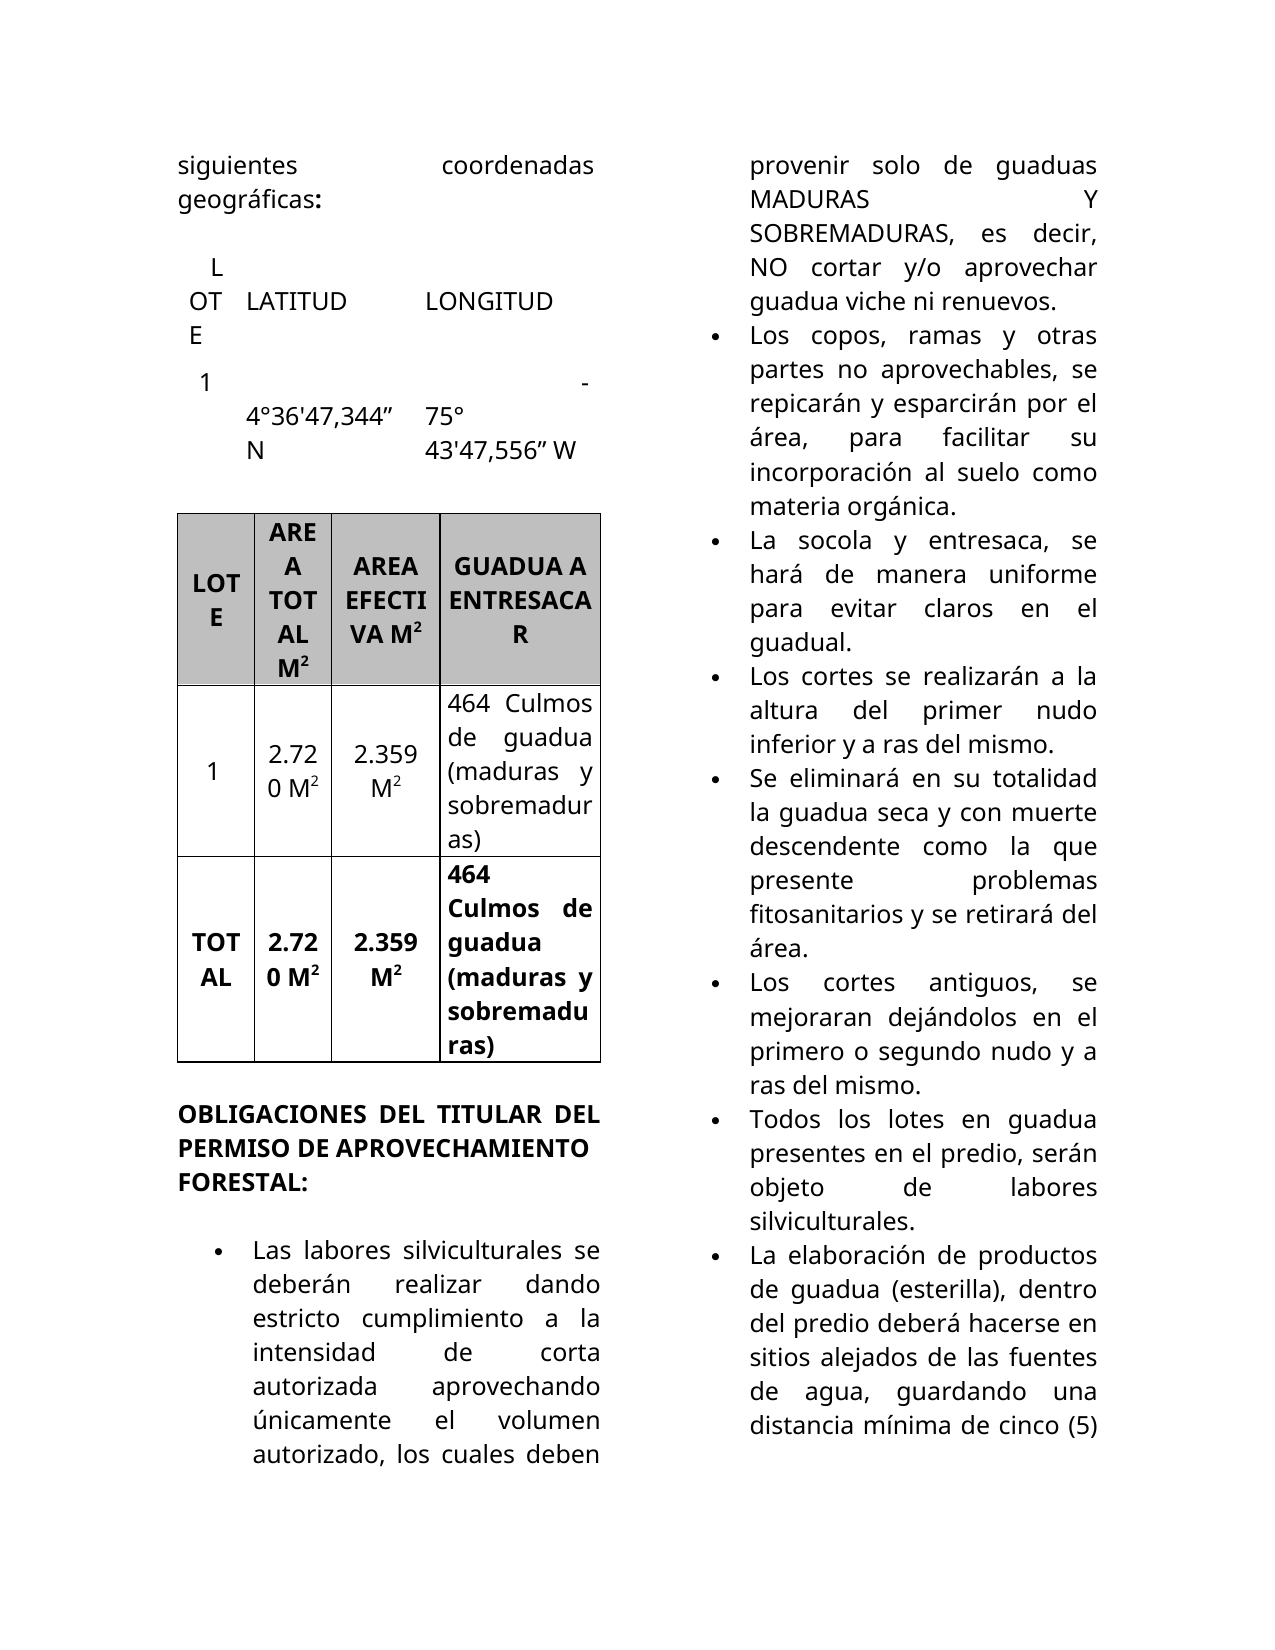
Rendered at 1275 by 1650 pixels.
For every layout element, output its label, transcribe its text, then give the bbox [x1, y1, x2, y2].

table_header GUADUA A ENTRESACAR [441, 514, 600, 684]
table_cell 464 Culmos de guadua (maduras y sobremaduras) [441, 686, 600, 856]
table_cell 2.720 M2 [255, 857, 331, 1061]
list Todos los lotes en guadua presentes en el predio, serán objeto de labores silviculturales. [712, 1101, 1098, 1238]
table_cell 464 Culmos de guadua (maduras y sobremaduras) [441, 857, 600, 1061]
list Se eliminará en su totalidad la guadua seca y con muerte descendente como la que presente problemas fitosanitarios y se retirará del área. [712, 761, 1098, 965]
table_cell -75° 43'47,556” W [414, 365, 601, 479]
table_header LOTE [178, 514, 254, 684]
table_header LOTE [177, 250, 234, 364]
list Los copos, ramas y otras partes no aprovechables, se repicarán y esparcirán por el área, para facilitar su incorporación al suelo como materia orgánica. [712, 318, 1098, 522]
table_header AREA EFECTIVA M2 [332, 514, 439, 684]
table_cell 2.359 M2 [332, 686, 439, 856]
list Los cortes antiguos, se mejoraran dejándolos en el primero o segundo nudo y a ras del mismo. [712, 965, 1098, 1101]
table_header LONGITUD [414, 250, 601, 364]
table_header AREA TOTAL M2 [255, 514, 331, 684]
table_cell 1 [178, 686, 254, 856]
table_cell 4°36'47,344” N [235, 365, 414, 479]
table_cell 2.720 M2 [255, 686, 331, 856]
list Las labores silviculturales se deberán realizar dando estricto cumplimiento a la intensidad de corta autorizada aprovechando únicamente el volumen autorizado, los cuales deben provenir solo de guaduas MADURAS Y SOBREMADURAS, es decir, NO cortar y/o aprovechar guadua viche ni renuevos. [712, 148, 1098, 318]
table_header LATITUD [235, 250, 414, 364]
list La socola y entresaca, se hará de manera uniforme para evitar claros en el guadual. [712, 522, 1098, 658]
list Las labores silviculturales se deberán realizar dando estricto cumplimiento a la intensidad de corta autorizada aprovechando únicamente el volumen autorizado, los cuales deben provenir solo de guaduas MADURAS Y SOBREMADURAS, es decir, NO cortar y/o aprovechar guadua viche ni renuevos. [215, 1233, 601, 1471]
table_cell 2.359 M2 [332, 857, 439, 1061]
table_cell 1 [177, 365, 234, 479]
table_cell TOTAL [178, 857, 254, 1061]
text OBLIGACIONES DEL TITULAR DEL PERMISO DE APROVECHAMIENTO FORESTAL: [177, 1096, 601, 1199]
list Los cortes se realizarán a la altura del primer nudo inferior y a ras del mismo. [712, 658, 1098, 761]
